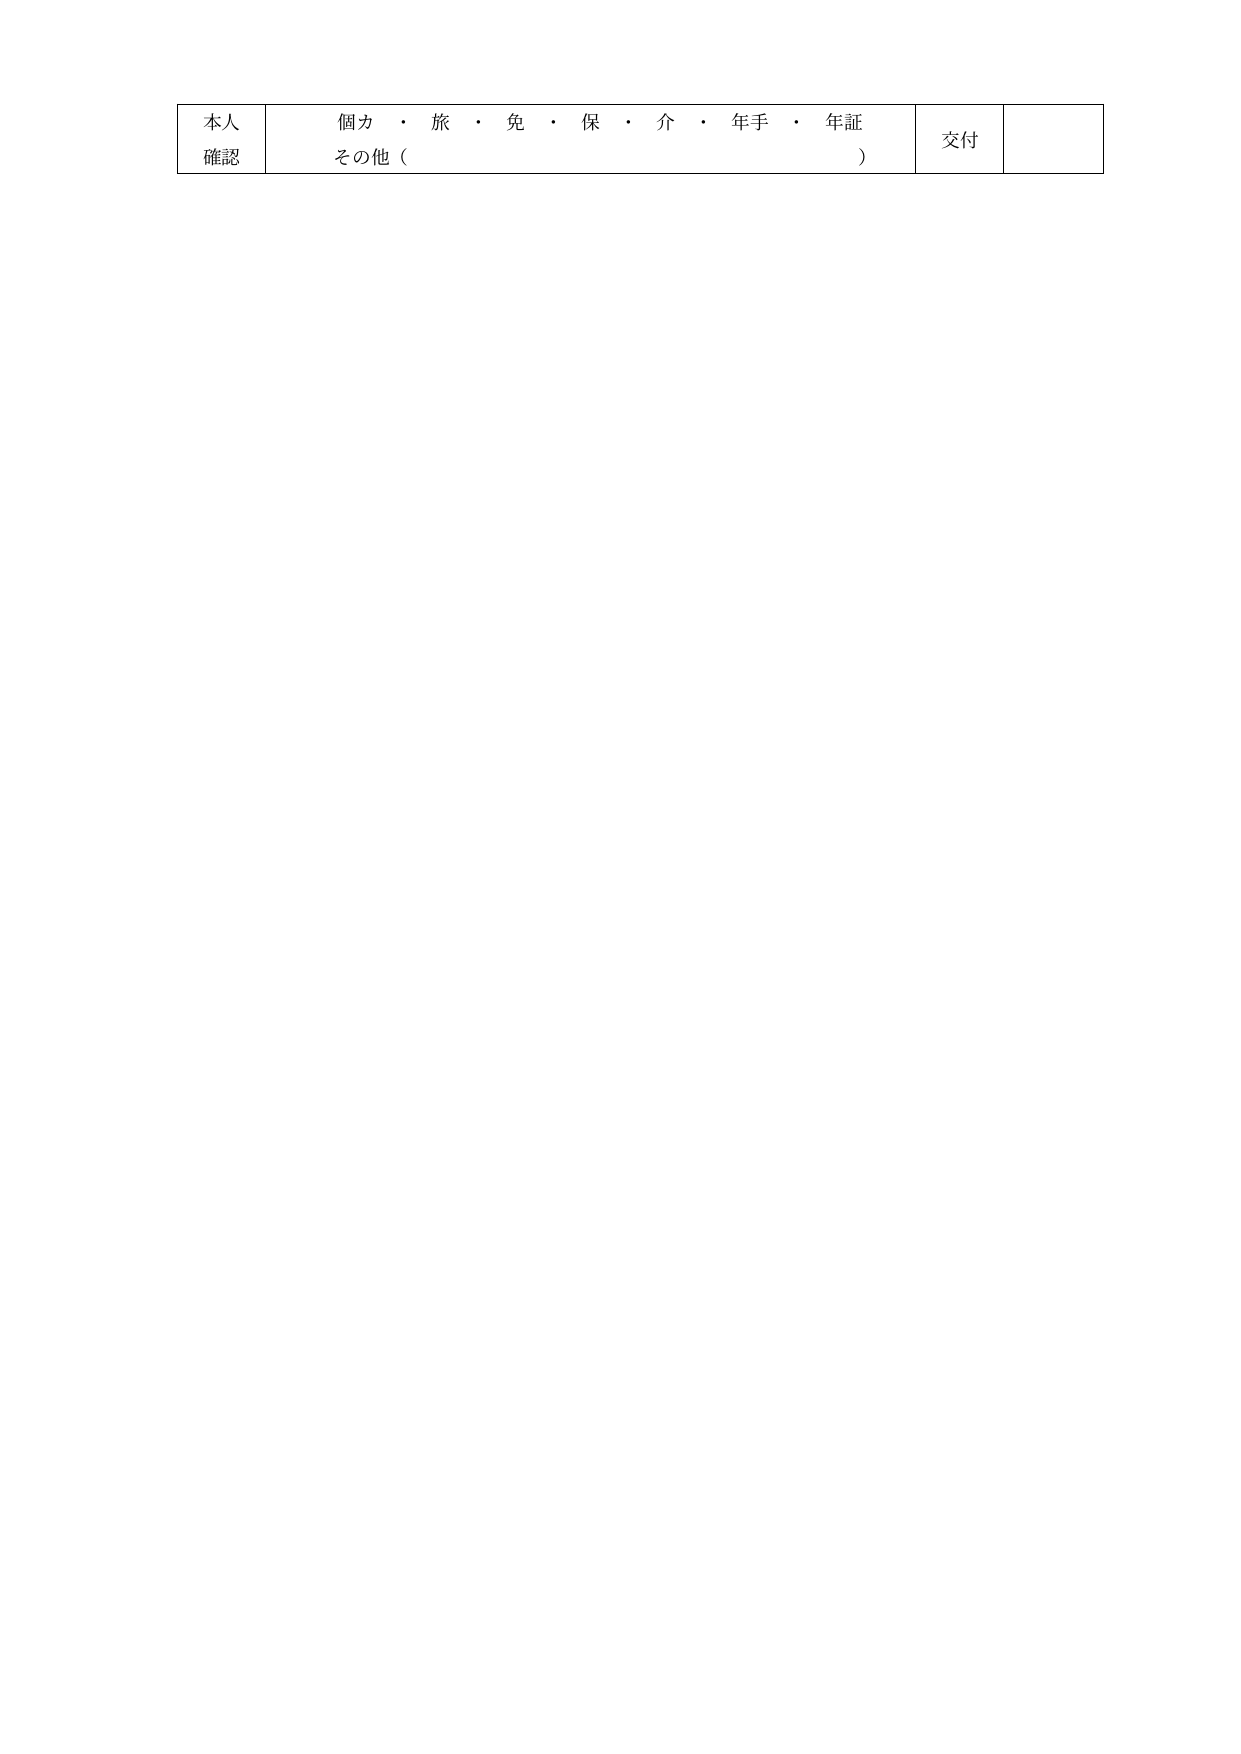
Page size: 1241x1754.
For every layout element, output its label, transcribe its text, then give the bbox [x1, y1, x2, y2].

table_header [1004, 105, 1103, 173]
table_header 本人 確認 [178, 105, 265, 173]
table_header 個カ ・ 旅 ・ 免 ・ 保 ・ 介 ・ 年手 ・ 年証 その他（ ） [266, 105, 915, 173]
table_header 交付 [916, 105, 1003, 173]
